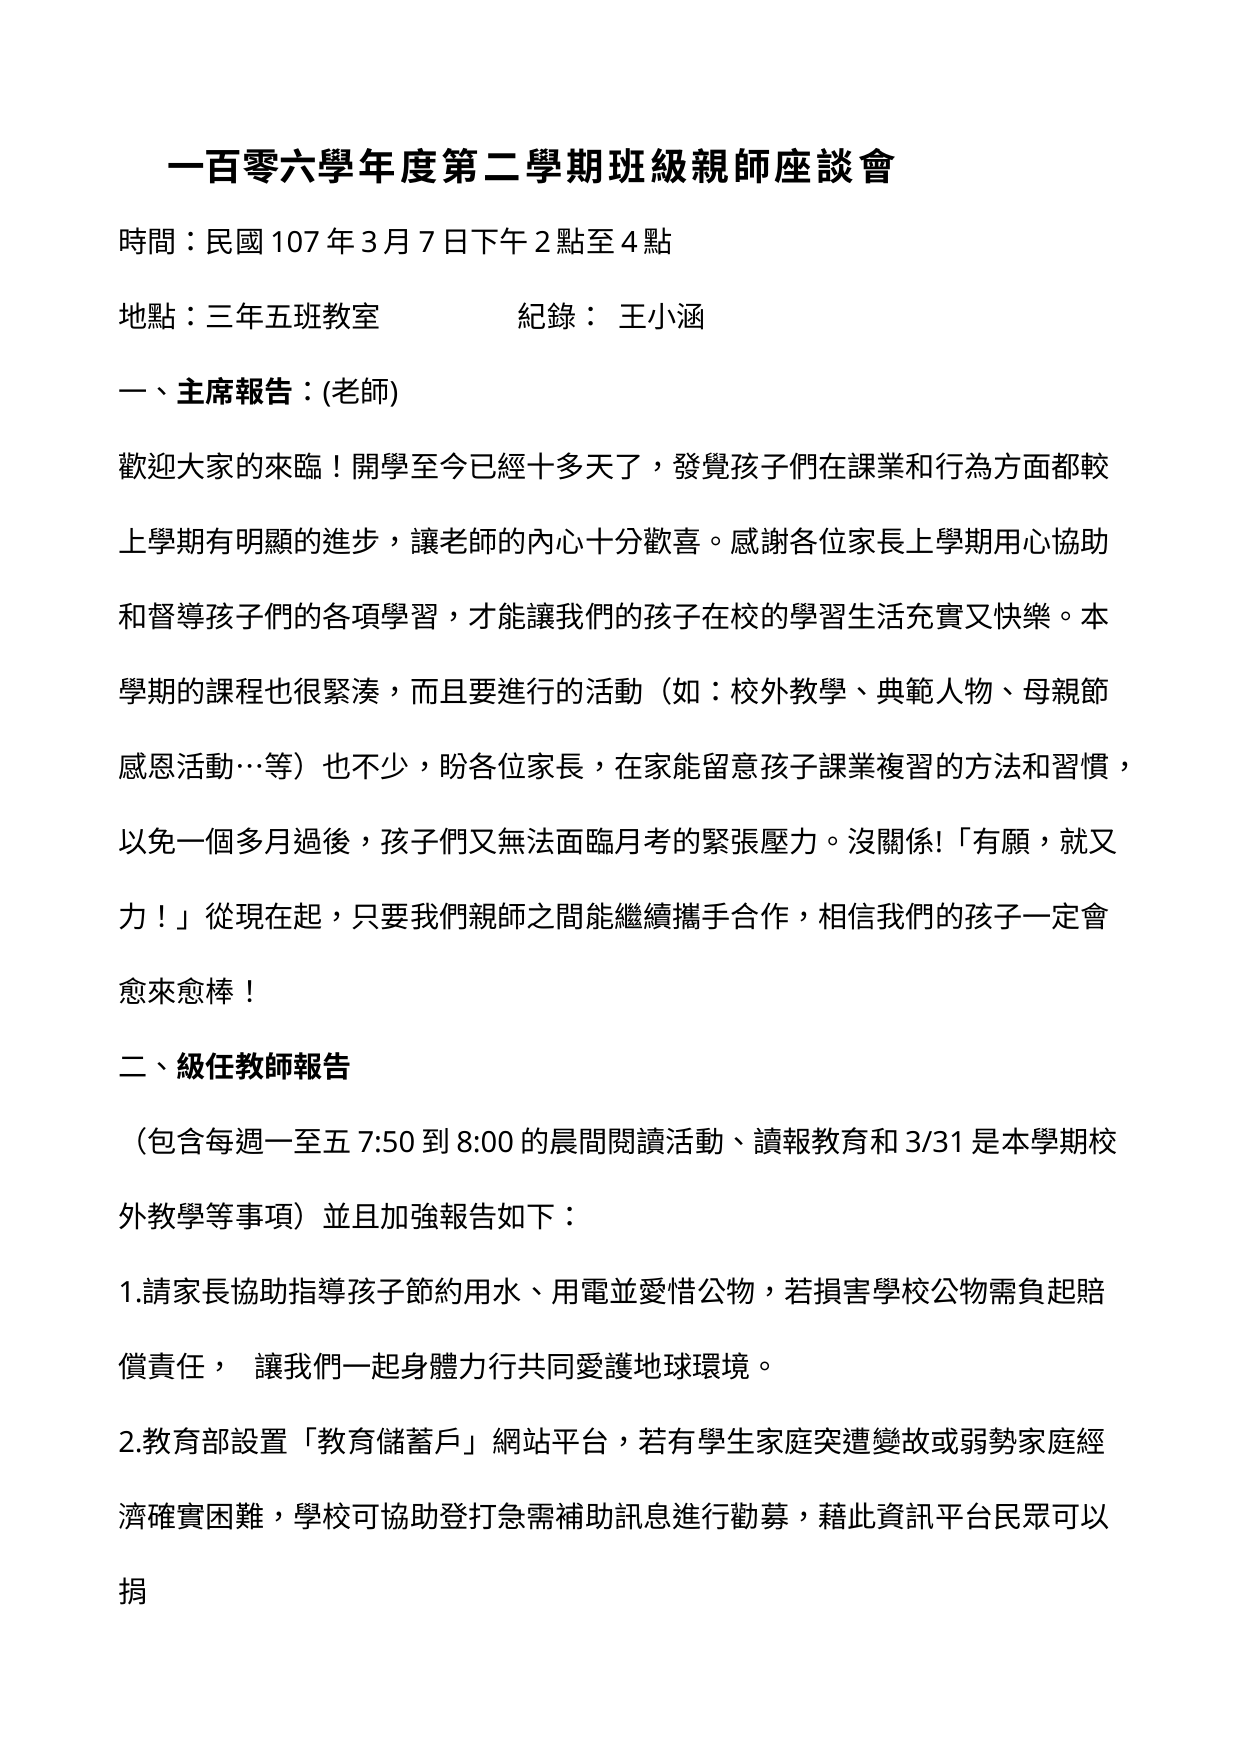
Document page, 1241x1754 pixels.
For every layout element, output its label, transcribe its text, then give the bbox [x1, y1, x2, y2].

text （包含每週一至五7:50到8:00的晨間閱讀活動、讀報教育和3/31是本學期校外教學等事項）並且加強報告如下： [118, 1102, 1122, 1252]
text 時間：民國107年3月7日下午2點至4點 地點：三年五班教室 紀錄： 王小涵 一、主席報告：(老師) 歡迎大家的來臨！開學至今已經十多天了，發覺孩子們在課業和行為方面都較上學期有明顯的進步，讓老師的內心十分歡喜。感謝各位家長上學期用心協助和督導孩子們的各項學習，才能讓我們的孩子在校的學習生活充實又快樂。本學期的課程也很緊湊，而且要進行的活動（如：校外教學、典範人物、母親節感恩活動…等）也不少，盼各位家長，在家能留意孩子課業複習的方法和習慣，以免一個多月過後，孩子們又無法面臨月考的緊張壓力。沒關係!「有願，就又力！」從現在起，只要我們親師之間能繼續攜手合作，相信我們的孩子一定會愈來愈棒！ [118, 202, 1122, 1027]
text 一百零六學年度第二學期班級親師座談會 [118, 127, 1122, 202]
text 1.請家長協助指導孩子節約用水、用電並愛惜公物，若損害學校公物需負起賠償責任， 讓我們一起身體力行共同愛護地球環境。 [118, 1252, 1122, 1402]
text 二、級任教師報告 [118, 1027, 1122, 1102]
text 2.教育部設置「教育儲蓄戶」網站平台，若有學生家庭突遭變故或弱勢家庭經濟確實困難，學校可協助登打急需補助訊息進行勸募，藉此資訊平台民眾可以捐 [118, 1402, 1122, 1627]
